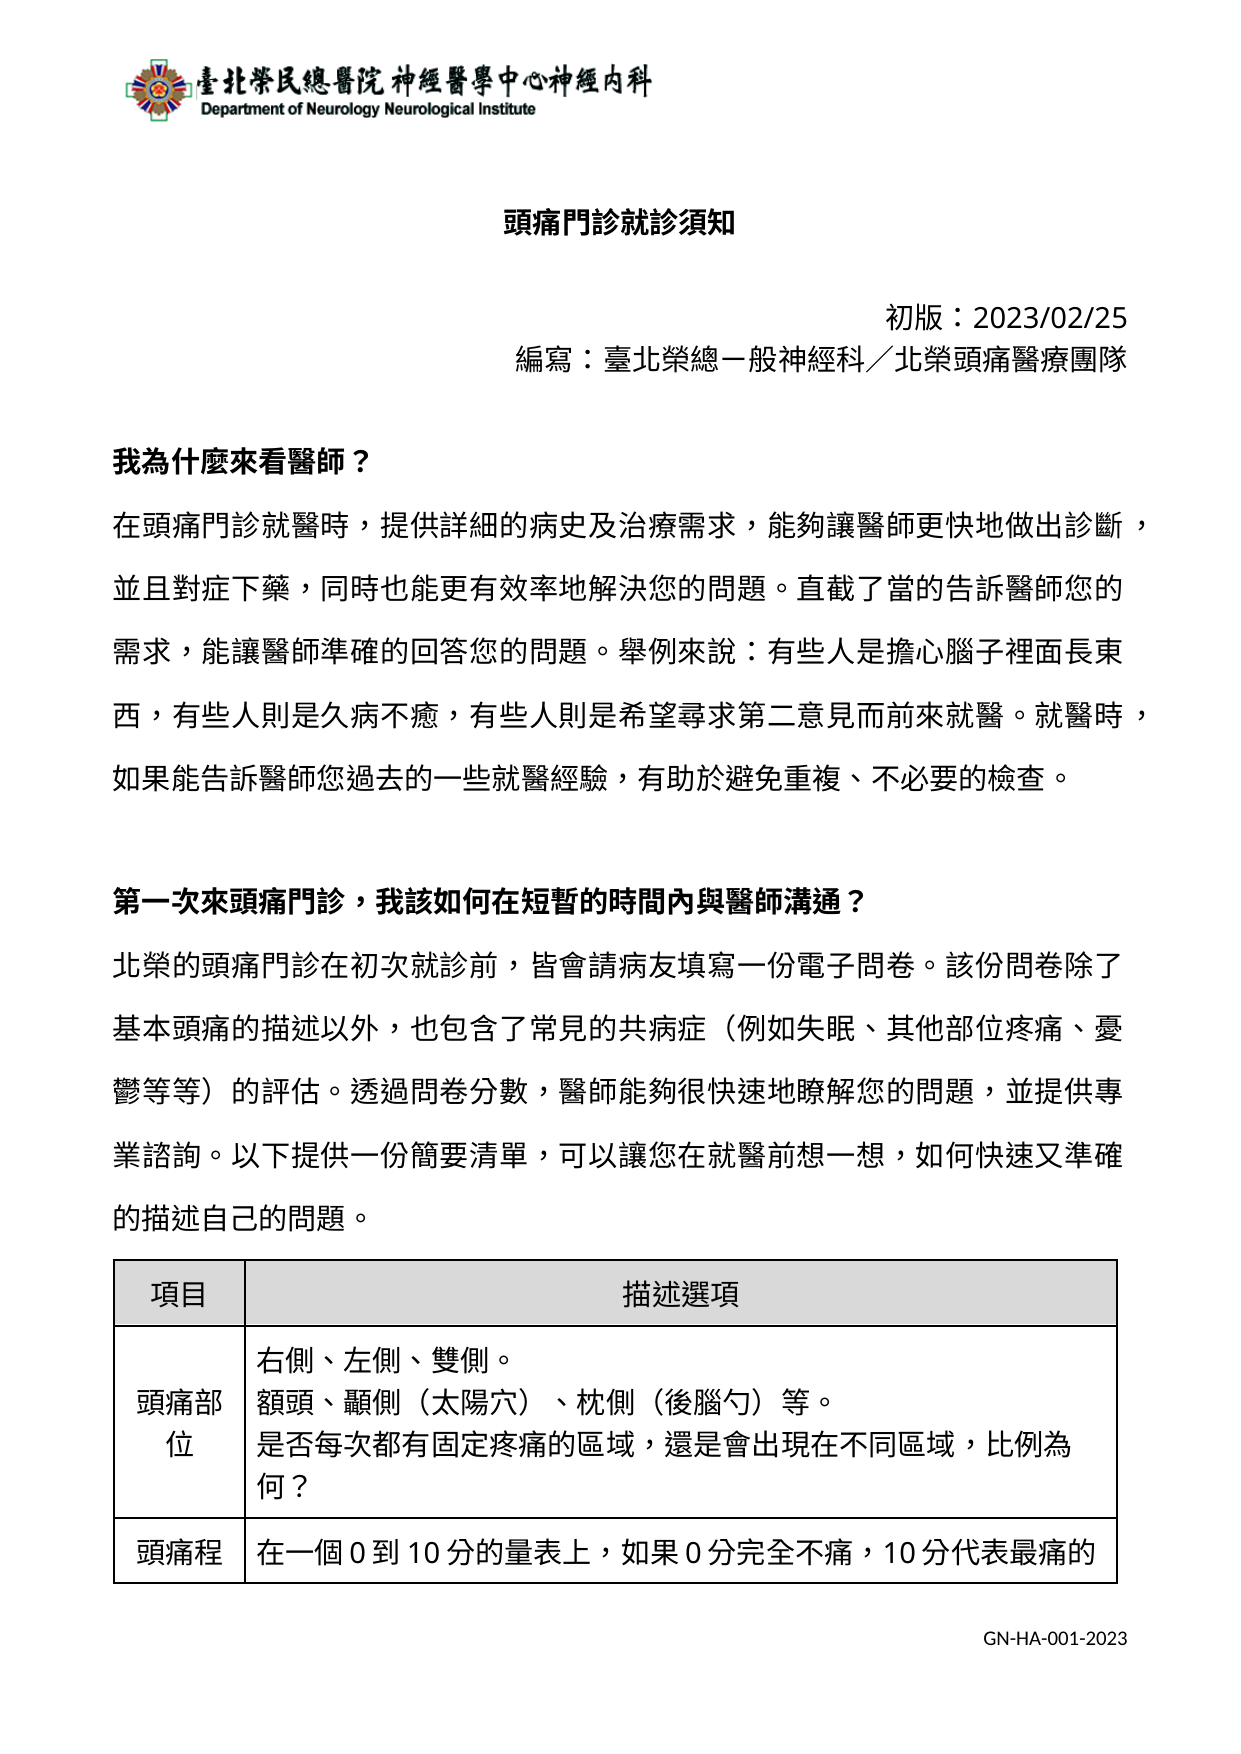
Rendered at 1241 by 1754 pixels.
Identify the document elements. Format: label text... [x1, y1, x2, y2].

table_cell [246, 1519, 1116, 1582]
text 我為什麼來看醫師？ [112, 439, 1128, 481]
text 編寫：臺北榮總ㄧ般神經科／北榮頭痛醫療團隊 [112, 337, 1128, 379]
table_header 描述選項 [246, 1261, 1116, 1324]
table_cell 右側、左側、雙側。 額頭、顳側（太陽穴）、枕側（後腦勺）等。 是否每次都有固定疼痛的區域，還是會出現在不同區域，比例為何？ [246, 1327, 1116, 1517]
text 在頭痛門診就醫時，提供詳細的病史及治療需求，能夠讓醫師更快地做出診斷，並且對症下藥，同時也能更有效率地解決您的問題。直截了當的告訴醫師您的需求，能讓醫師準確的回答您的問題。舉例來說：有些人是擔心腦子裡面長東西，有些人則是久病不癒，有些人則是希望尋求第二意見而前來就醫。就醫時，如果能告訴醫師您過去的一些就醫經驗，有助於避免重複、不必要的檢查。 [112, 502, 1128, 798]
title 頭痛門診就診須知 [112, 200, 1128, 242]
table_cell 頭痛程度 [115, 1519, 244, 1582]
table_header 項目 [115, 1261, 244, 1324]
text 第一次來頭痛門診，我該如何在短暫的時間內與醫師溝通？ [112, 879, 1128, 921]
text 北榮的頭痛門診在初次就診前，皆會請病友填寫一份電子問卷。該份問卷除了基本頭痛的描述以外，也包含了常見的共病症（例如失眠、其他部位疼痛、憂鬱等等）的評估。透過問卷分數，醫師能夠很快速地瞭解您的問題，並提供專業諮詢。以下提供一份簡要清單，可以讓您在就醫前想一想，如何快速又準確的描述自己的問題。 [112, 942, 1128, 1238]
text 初版：2023/02/25 [112, 294, 1128, 337]
table_cell 頭痛部位 [115, 1327, 244, 1517]
picture [112, 59, 653, 122]
